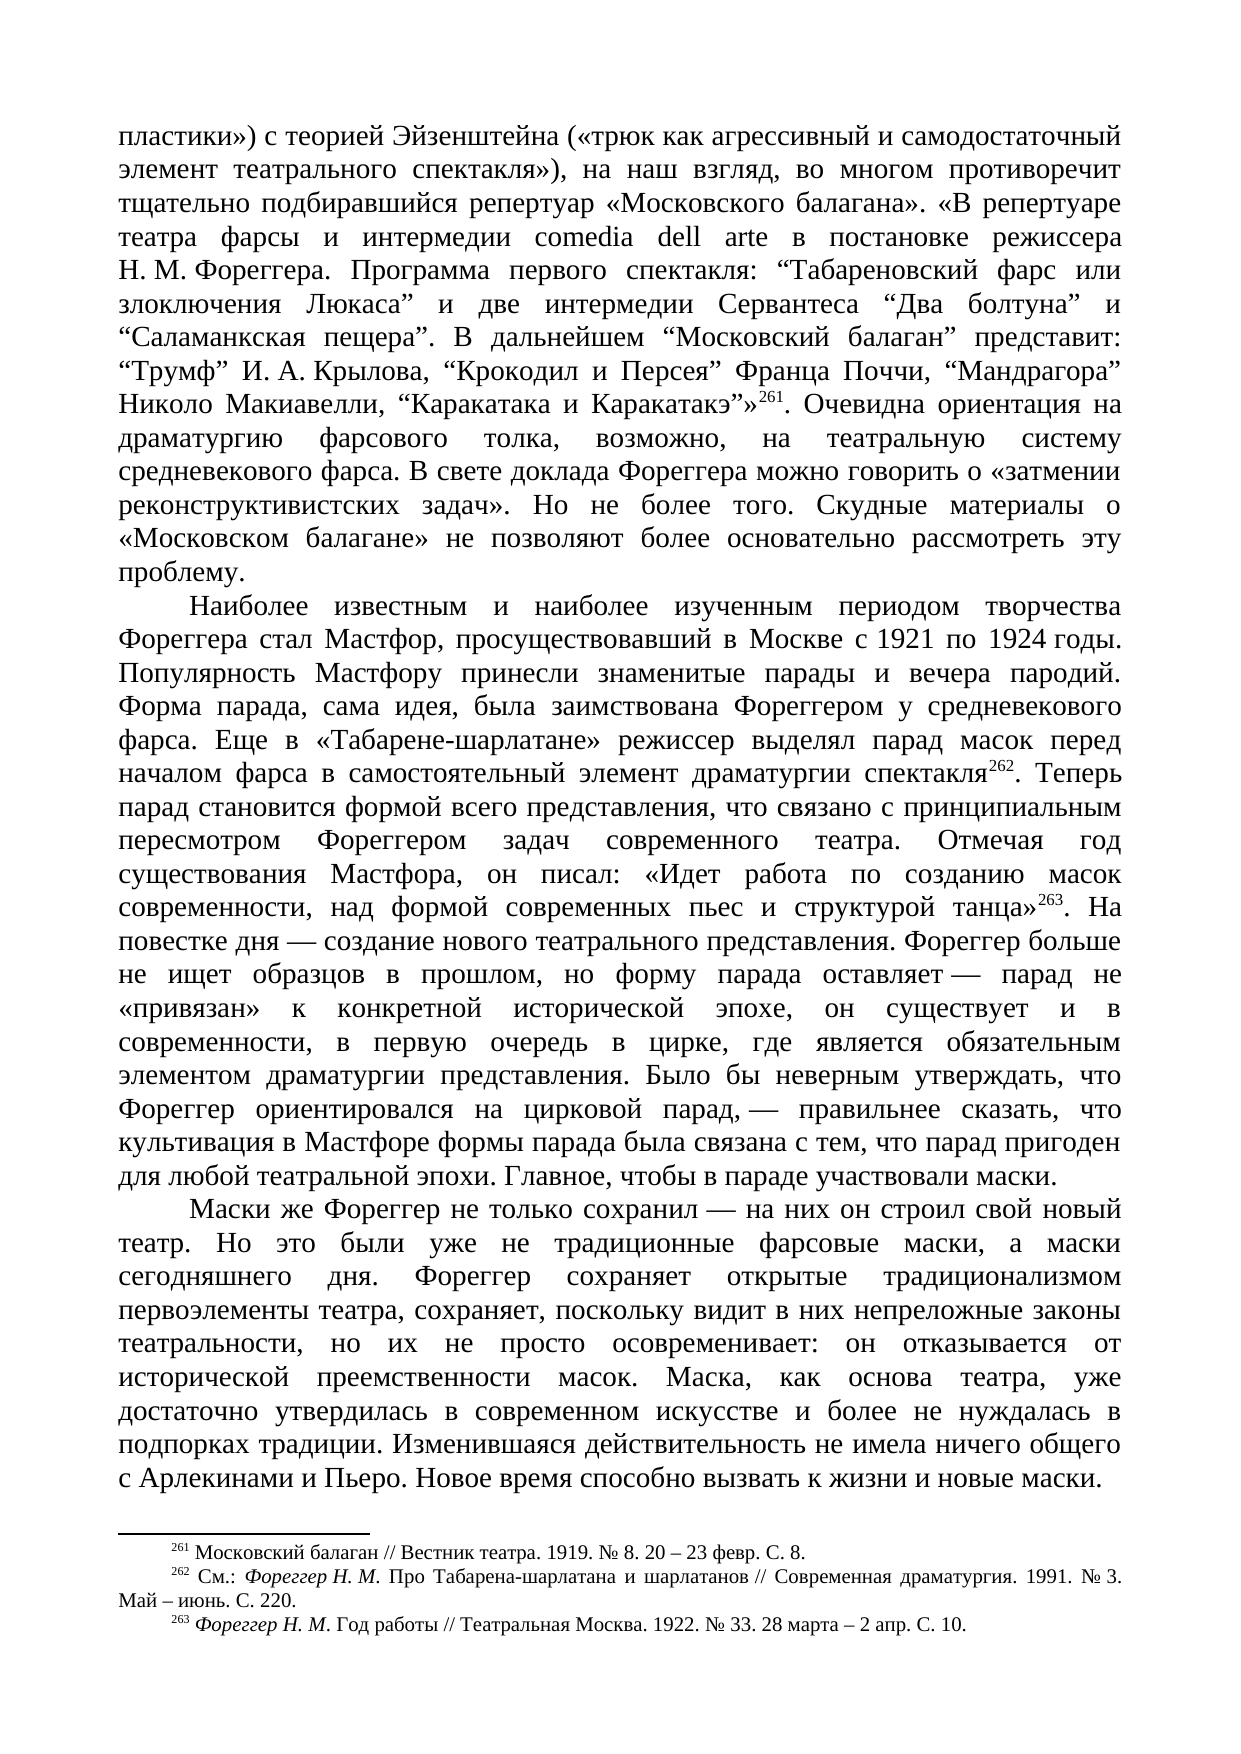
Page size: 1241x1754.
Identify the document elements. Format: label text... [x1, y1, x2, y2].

text Маски же Фореггер не только сохранил — на них он строил свой новый театр. Но это были уже не традиционные фарсовые маски, а маски сегодняшнего дня. Фореггер сохраняет открытые традиционализмом первоэлементы театра, сохраняет, поскольку видит в них непреложные законы театральности, но их не просто осовременивает: он отказывается от исторической преемственности масок. Маска, как основа театра, уже достаточно утвердилась в современном искусстве и более не нуждалась в подпорках традиции. Изменившаяся действительность не имела ничего общего с Арлекинами и Пьеро. Новое время способно вызвать к жизни и новые маски. [118, 1191, 1122, 1493]
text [118, 118, 1122, 588]
text Наиболее известным и наиболее изученным периодом творчества Фореггера стал Мастфор, просуществовавший в Москве с 1921 по 1924 годы. Популярность Мастфору принесли знаменитые парады и вечера пародий. Форма парада, сама идея, была {93} заимствована Фореггером у средневекового фарса. Еще в «Табарене-шарлатане» режиссер выделял парад масок перед началом фарса в самостоятельный элемент драматургии спектакля. Теперь парад становится формой всего представления, что связано с принципиальным пересмотром Фореггером задач современного театра. Отмечая год существования Мастфора, он писал: «Идет работа по созданию масок современности, над формой современных пьес и структурой танца». На повестке дня — создание нового театрального представления. Фореггер больше не ищет образцов в прошлом, но форму парада оставляет — парад не «привязан» к конкретной исторической эпохе, он существует и в современности, в первую очередь в цирке, где является обязательным элементом драматургии представления. Было бы неверным утверждать, что Фореггер ориентировался на цирковой парад, — правильнее сказать, что культивация в Мастфоре формы парада была связана с тем, что парад пригоден для любой театральной эпохи. Главное, чтобы в параде участвовали маски. [118, 588, 1122, 1191]
